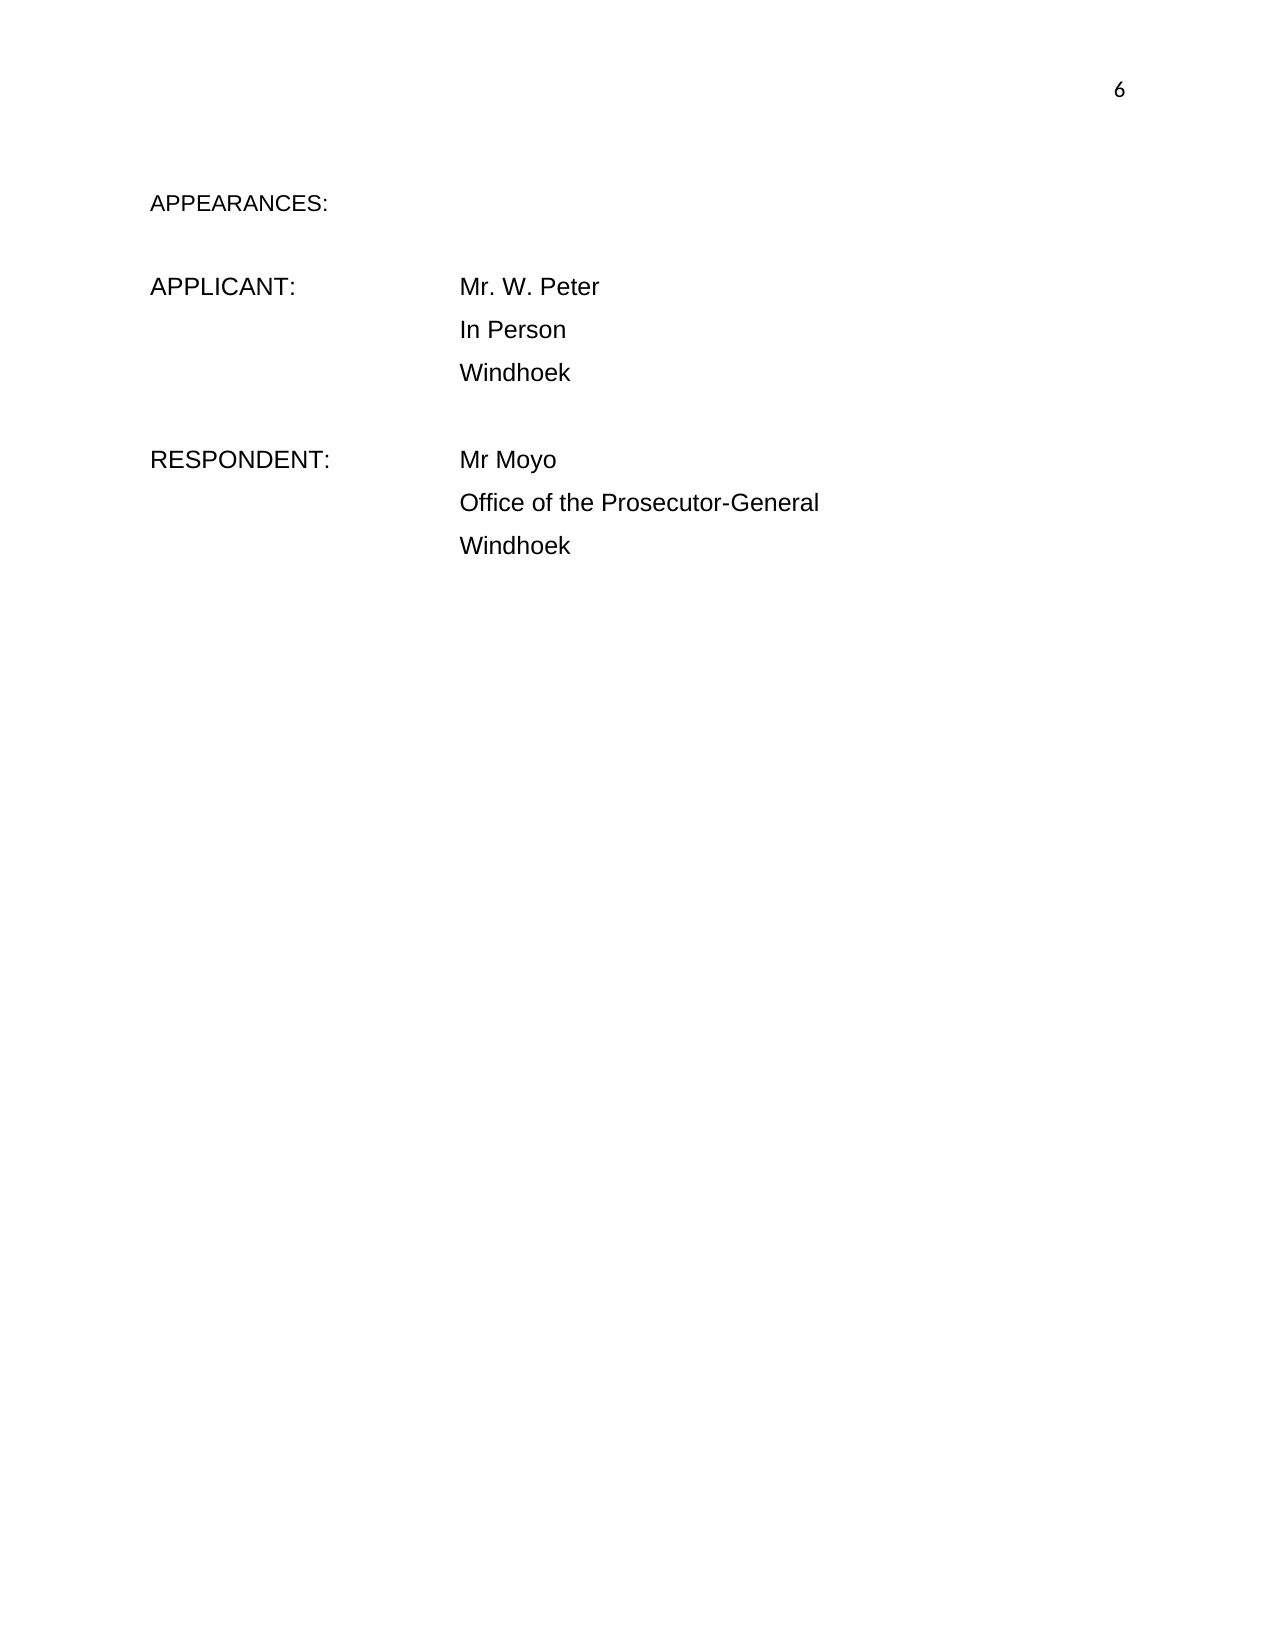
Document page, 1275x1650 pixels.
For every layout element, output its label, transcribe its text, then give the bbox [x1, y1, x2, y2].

text Windhoek [150, 358, 1125, 387]
text RESPONDENT: Mr Moyo [150, 444, 1125, 473]
text Office of the Prosecutor-General [150, 488, 1125, 516]
text APPLICANT: Mr. W. Peter [150, 272, 1125, 301]
text In Person [150, 315, 1125, 344]
text APPEARANCES: [150, 189, 1125, 216]
text Windhoek [150, 531, 1125, 559]
